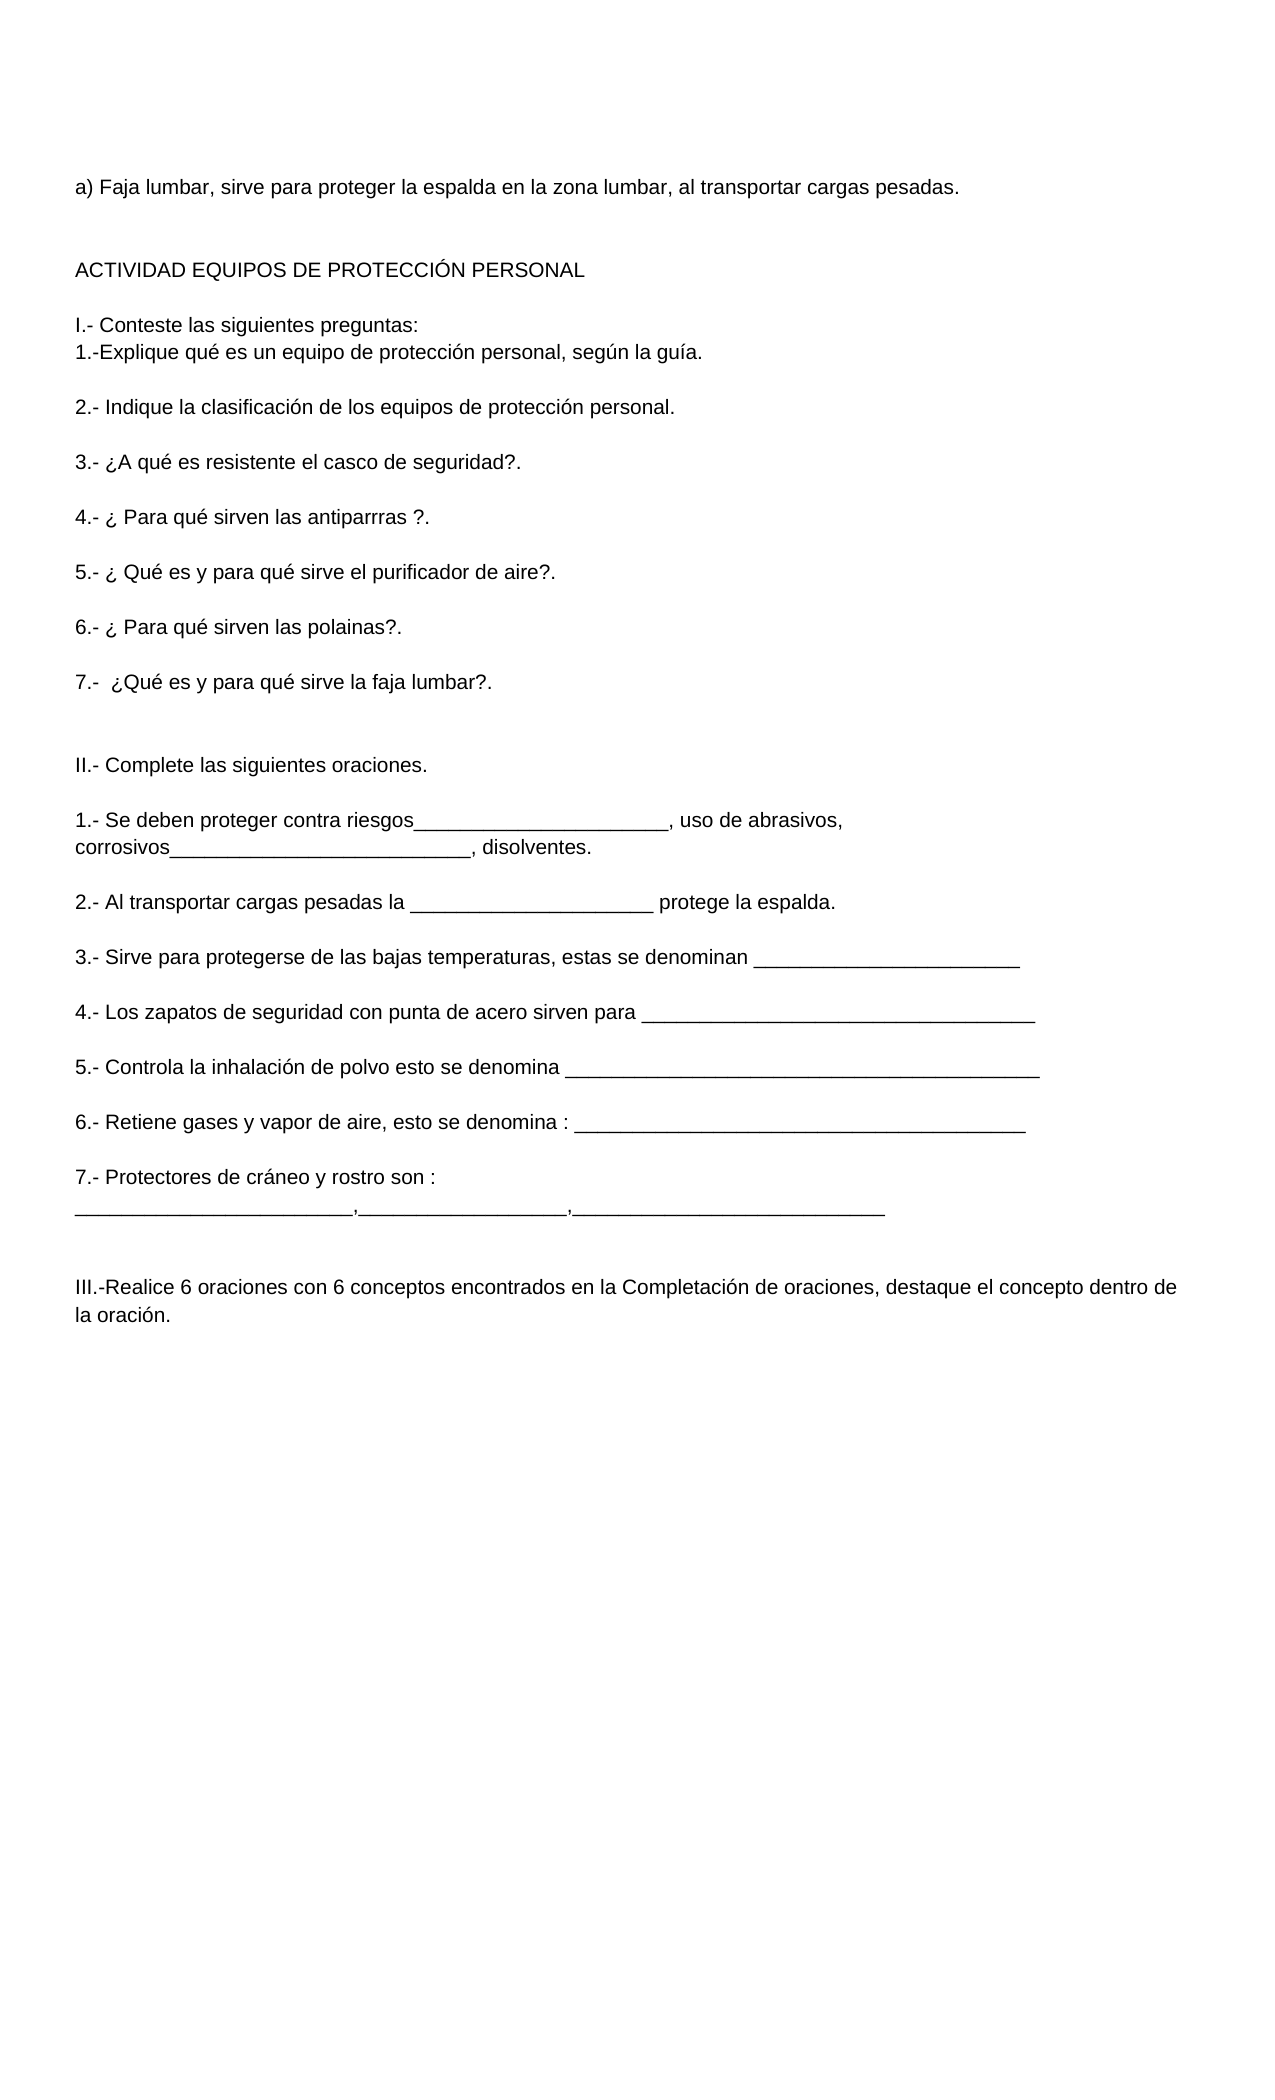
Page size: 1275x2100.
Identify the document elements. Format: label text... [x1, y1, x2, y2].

text 2.- Indique la clasificación de los equipos de protección personal. [75, 395, 1200, 419]
text I.- Conteste las siguientes preguntas: [75, 313, 1200, 337]
text 6.- ¿ Para qué sirven las polainas?. [75, 615, 1200, 639]
text 7.- Protectores de cráneo y rostro son : ________________________,__________________,___________________________ [75, 1165, 1200, 1217]
text a) Faja lumbar, sirve para proteger la espalda en la zona lumbar, al transportar cargas pesadas. [75, 175, 1200, 199]
text 3.- Sirve para protegerse de las bajas temperaturas, estas se denominan _______________________ [75, 945, 1200, 969]
text 6.- Retiene gases y vapor de aire, esto se denomina : _______________________________________ [75, 1110, 1200, 1134]
text 4.- ¿ Para qué sirven las antiparrras ?. [75, 505, 1200, 529]
text 1.-Explique qué es un equipo de protección personal, según la guía. [75, 340, 1200, 364]
text 7.- ¿Qué es y para qué sirve la faja lumbar?. [75, 670, 1200, 694]
text 3.- ¿A qué es resistente el casco de seguridad?. [75, 450, 1200, 474]
text 1.- Se deben proteger contra riesgos______________________, uso de abrasivos, corrosivos__________________________, disolventes. [75, 808, 1200, 859]
text II.- Complete las siguientes oraciones. [75, 753, 1200, 777]
text ACTIVIDAD EQUIPOS DE PROTECCIÓN PERSONAL [75, 258, 1200, 282]
text 5.- Controla la inhalación de polvo esto se denomina _________________________________________ [75, 1055, 1200, 1079]
text 2.- Al transportar cargas pesadas la _____________________ protege la espalda. [75, 890, 1200, 914]
text III.-Realice 6 oraciones con 6 conceptos encontrados en la Completación de oraciones, destaque el concepto dentro de la oración. [75, 1275, 1200, 1327]
text 4.- Los zapatos de seguridad con punta de acero sirven para __________________________________ [75, 1000, 1200, 1024]
text 5.- ¿ Qué es y para qué sirve el purificador de aire?. [75, 560, 1200, 584]
